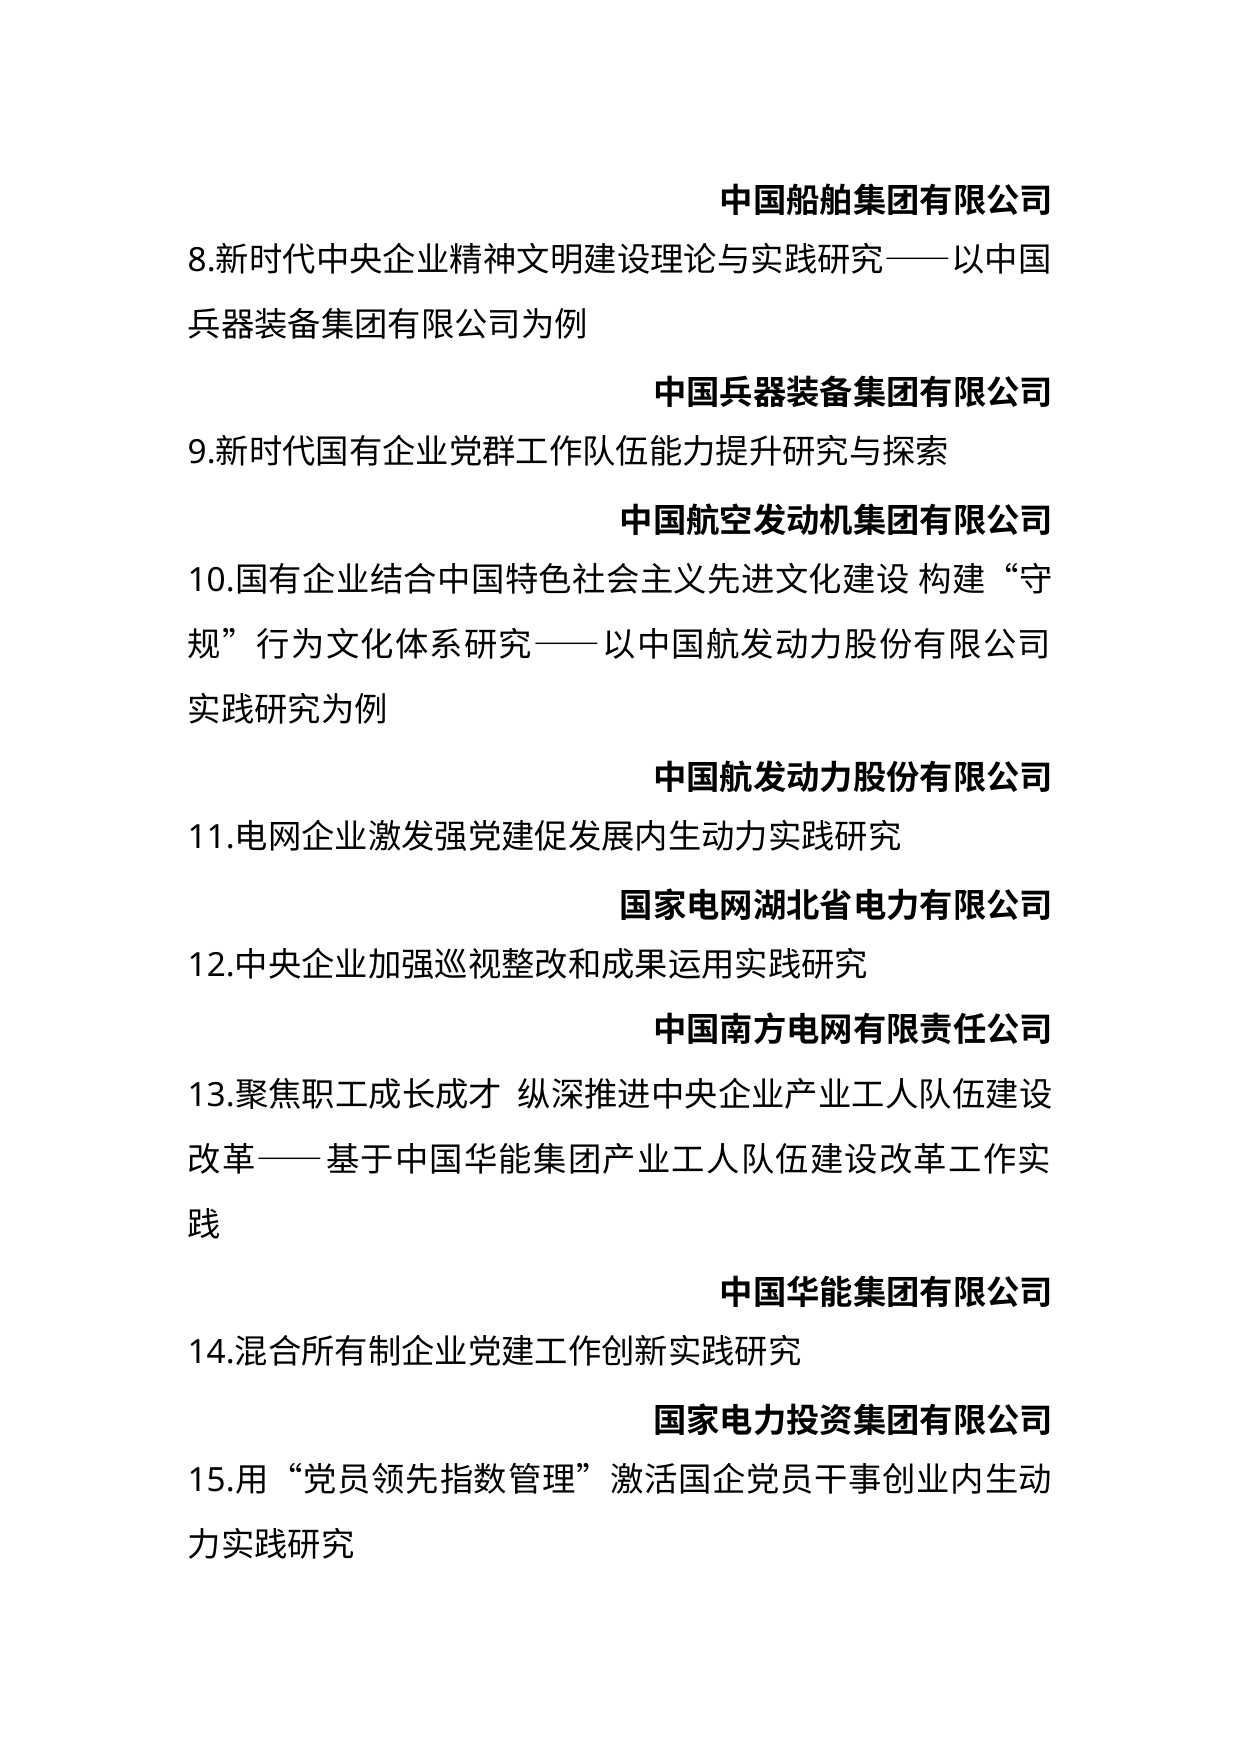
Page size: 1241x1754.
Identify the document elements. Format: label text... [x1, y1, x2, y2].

text 中国航发动力股份有限公司 [187, 739, 1053, 802]
text 8.新时代中央企业精神文明建设理论与实践研究——以中国兵器装备集团有限公司为例 [187, 224, 1053, 354]
text 国家电网湖北省电力有限公司 [187, 867, 1053, 929]
text 15.用“党员领先指数管理”激活国企党员干事创业内生动力实践研究 [187, 1444, 1053, 1574]
text 国家电力投资集团有限公司 [187, 1382, 1053, 1444]
text 中国华能集团有限公司 [187, 1254, 1053, 1317]
text 14.混合所有制企业党建工作创新实践研究 [187, 1317, 1053, 1382]
text 12.中央企业加强巡视整改和成果运用实践研究 [187, 929, 1053, 994]
text 中国船舶集团有限公司 [187, 162, 1053, 224]
text 中国兵器装备集团有限公司 [187, 354, 1053, 417]
text 13.聚焦职工成长成才 纵深推进中央企业产业工人队伍建设改革——基于中国华能集团产业工人队伍建设改革工作实践 [187, 1059, 1053, 1254]
text 中国南方电网有限责任公司 [187, 994, 1053, 1059]
text 10.国有企业结合中国特色社会主义先进文化建设 构建“守规”行为文化体系研究——以中国航发动力股份有限公司实践研究为例 [187, 544, 1053, 739]
text 9.新时代国有企业党群工作队伍能力提升研究与探索 [187, 417, 1053, 482]
text 中国航空发动机集团有限公司 [187, 482, 1053, 544]
text 11.电网企业激发强党建促发展内生动力实践研究 [187, 802, 1053, 867]
